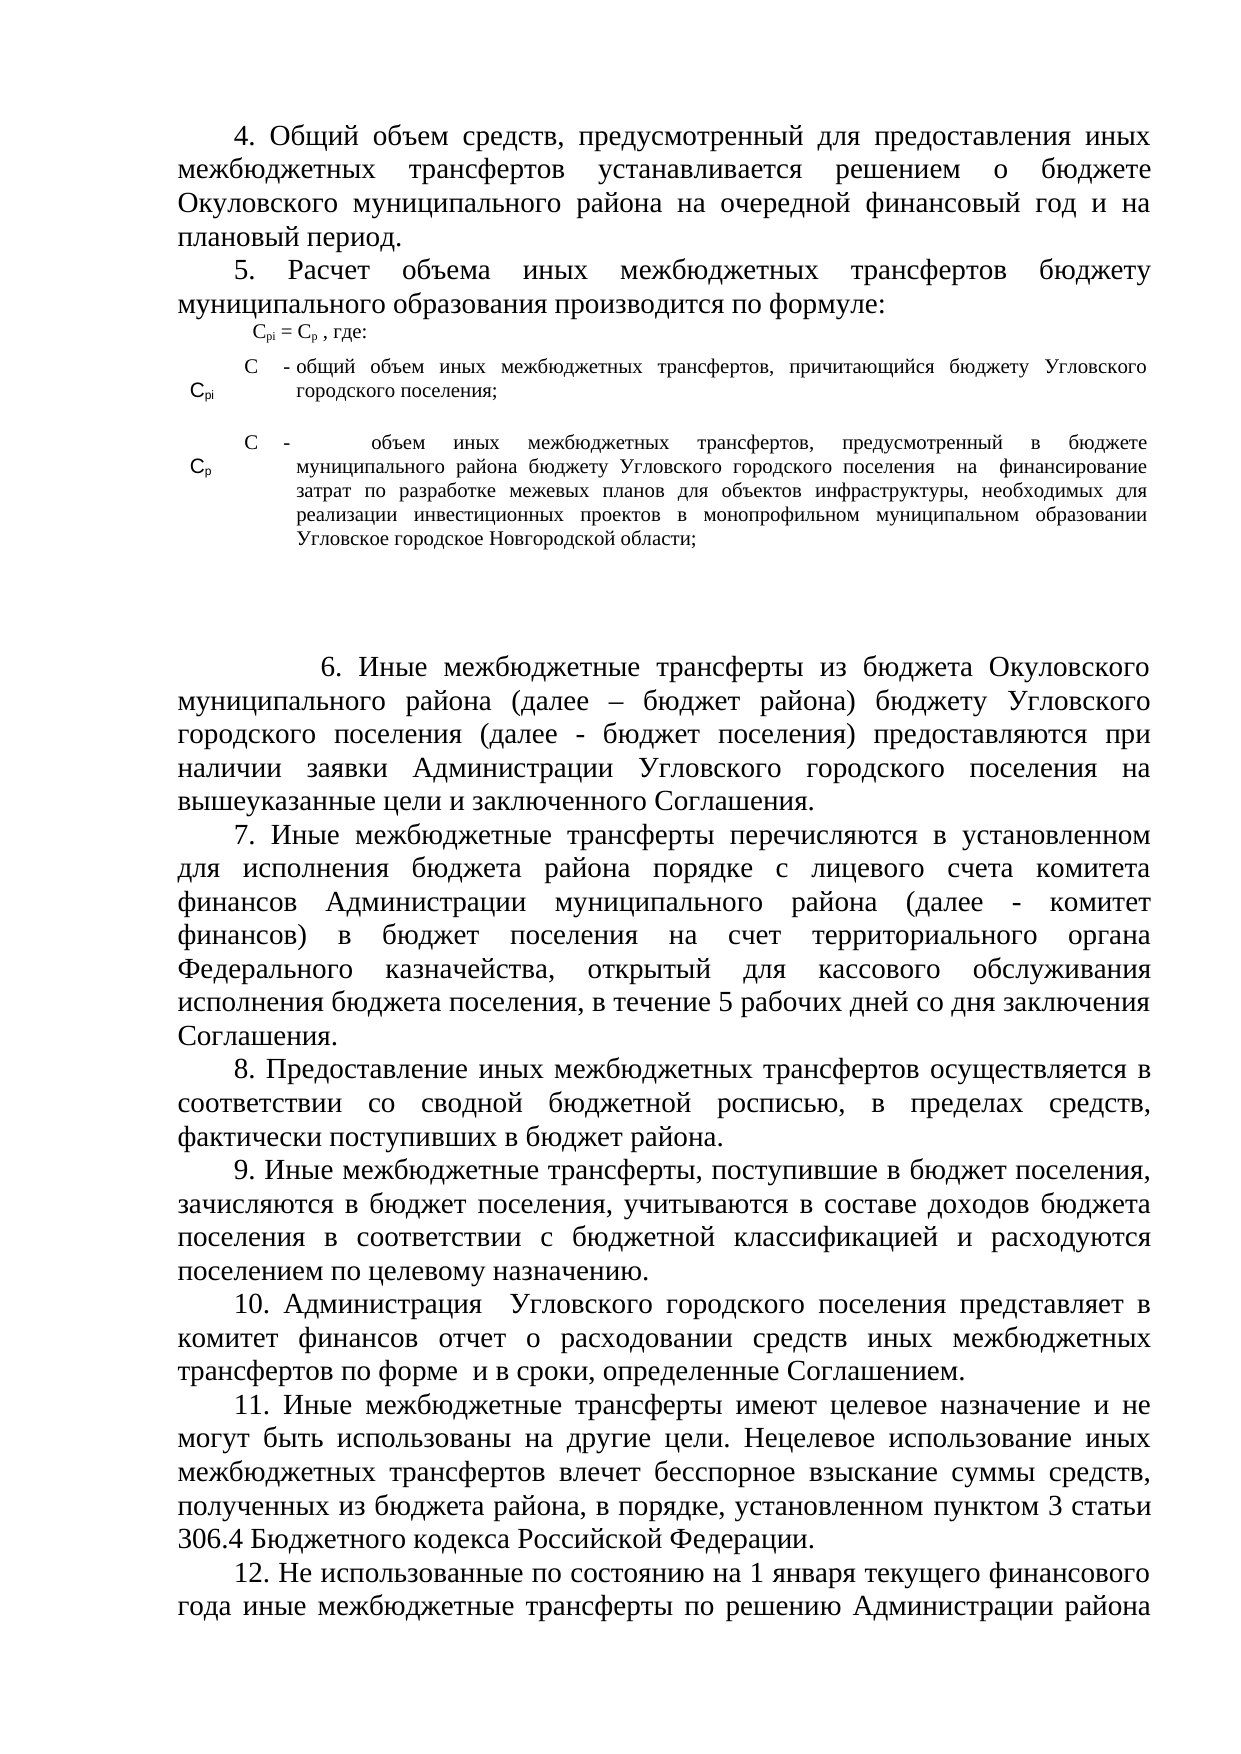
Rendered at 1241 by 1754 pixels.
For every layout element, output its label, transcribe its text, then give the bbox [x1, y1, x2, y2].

text 7. Иные межбюджетные трансферты перечисляются в установленном для исполнения бюджета района порядке с лицевого счета комитета финансов Администрации муниципального района (далее - комитет финансов) в бюджет поселения на счет территориального органа Федерального казначейства, открытый для кассового обслуживания исполнения бюджета поселения, в течение 5 рабочих дней со дня заключения Соглашения. [177, 817, 1152, 1052]
text 10. Администрация Угловского городского поселения представляет в комитет финансов отчет о расходовании средств иных межбюджетных трансфертов по форме и в сроки, определенные Соглашением. [177, 1286, 1152, 1387]
table_header общий объем иных межбюджетных трансфертов, причитающийся бюджету Угловского городского поселения; [290, 344, 1154, 419]
text 5. Расчет объема иных межбюджетных трансфертов бюджету муниципального образования производится по формуле: [177, 252, 1152, 319]
table_cell - [251, 420, 289, 649]
text Cрi = Cр , где: [177, 319, 1152, 343]
text 4. Общий объем средств, предусмотренный для предоставления иных межбюджетных трансфертов устанавливается решением о бюджете Окуловского муниципального района на очередной финансовый год и на плановый период. [177, 118, 1152, 252]
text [177, 1555, 1152, 1622]
text 8. Предоставление иных межбюджетных трансфертов осуществляется в соответствии со сводной бюджетной росписью, в пределах средств, фактически поступивших в бюджет района. [177, 1052, 1152, 1152]
table_header C Cpi [177, 344, 251, 419]
table_cell C Cp [177, 420, 251, 649]
text 11. Иные межбюджетные трансферты имеют целевое назначение и не могут быть использованы на другие цели. Нецелевое использование иных межбюджетных трансфертов влечет бесспорное взыскание суммы средств, полученных из бюджета района, в порядке, установленном пунктом 3 статьи 306.4 Бюджетного кодекса Российской Федерации. [177, 1387, 1152, 1555]
table_cell объем иных межбюджетных трансфертов, предусмотренный в бюджете муниципального района бюджету Угловского городского поселения на финансирование затрат по разработке межевых планов для объектов инфраструктуры, необходимых для реализации инвестиционных проектов в монопрофильном муниципальном образовании Угловское городское Новгородской области; [290, 420, 1154, 649]
text 6. Иные межбюджетные трансферты из бюджета Окуловского муниципального района (далее – бюджет района) бюджету Угловского городского поселения (далее - бюджет поселения) предоставляются при наличии заявки Администрации Угловского городского поселения на вышеуказанные цели и заключенного Соглашения. [177, 649, 1152, 817]
text 9. Иные межбюджетные трансферты, поступившие в бюджет поселения, зачисляются в бюджет поселения, учитываются в составе доходов бюджета поселения в соответствии с бюджетной классификацией и расходуются поселением по целевому назначению. [177, 1152, 1152, 1286]
table_header - [251, 344, 289, 419]
